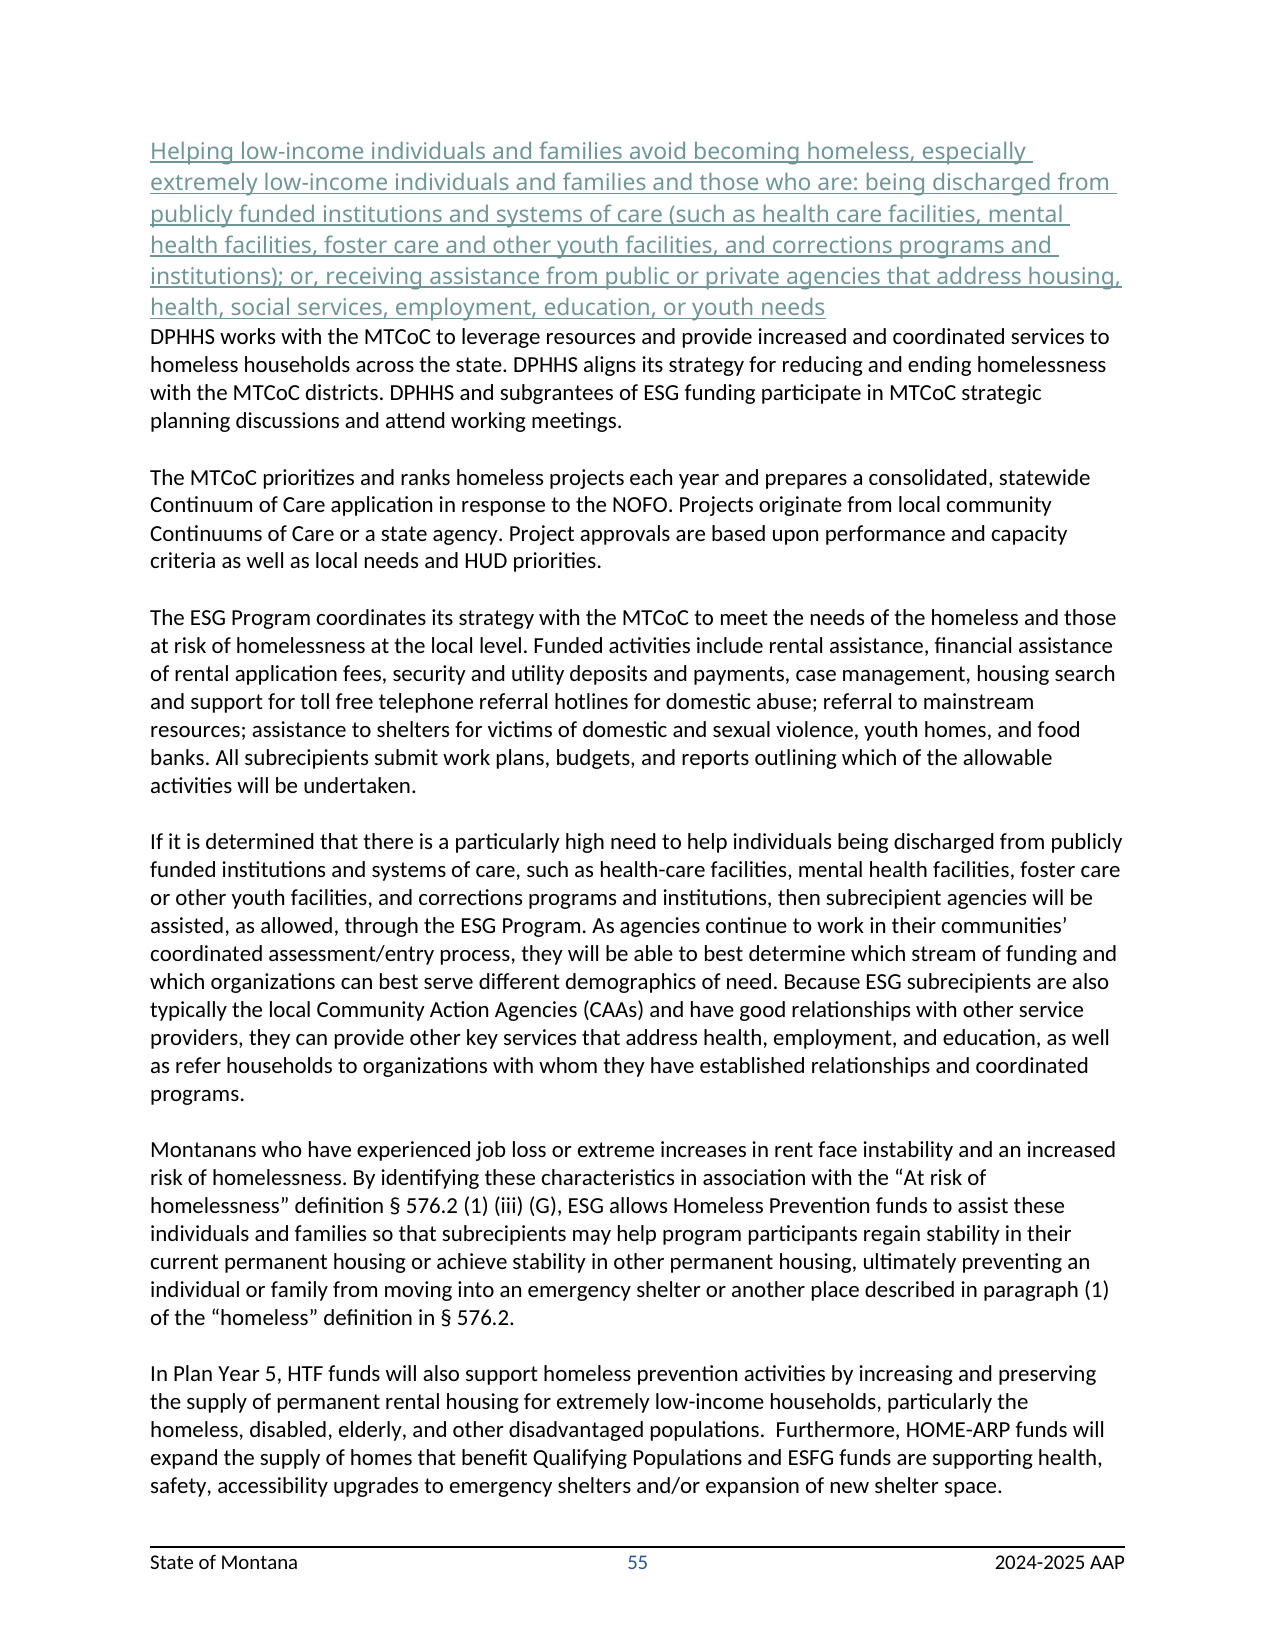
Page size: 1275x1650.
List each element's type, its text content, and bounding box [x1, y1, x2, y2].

text The MTCoC prioritizes and ranks homeless projects each year and prepares a consolidated, statewide Continuum of Care application in response to the NOFO. Projects originate from local community Continuums of Care or a state agency. Project approvals are based upon performance and capacity criteria as well as local needs and HUD priorities. [150, 463, 1125, 575]
text The ESG Program coordinates its strategy with the MTCoC to meet the needs of the homeless and those at risk of homelessness at the local level. Funded activities include rental assistance, financial assistance of rental application fees, security and utility deposits and payments, case management, housing search and support for toll free telephone referral hotlines for domestic abuse; referral to mainstream resources; assistance to shelters for victims of domestic and sexual violence, youth homes, and food banks. All subrecipients submit work plans, budgets, and reports outlining which of the allowable activities will be undertaken. [150, 603, 1125, 799]
text DPHHS works with the MTCoC to leverage resources and provide increased and coordinated services to homeless households across the state. DPHHS aligns its strategy for reducing and ending homelessness with the MTCoC districts. DPHHS and subgrantees of ESG funding participate in MTCoC strategic planning discussions and attend working meetings. [150, 322, 1125, 434]
text In Plan Year 5, HTF funds will also support homeless prevention activities by increasing and preserving the supply of permanent rental housing for extremely low-income households, particularly the homeless, disabled, elderly, and other disadvantaged populations. Furthermore, HOME-ARP funds will expand the supply of homes that benefit Qualifying Populations and ESFG funds are supporting health, safety, accessibility upgrades to emergency shelters and/or expansion of new shelter space. [150, 1359, 1125, 1499]
text Montanans who have experienced job loss or extreme increases in rent face instability and an increased risk of homelessness. By identifying these characteristics in association with the “At risk of homelessness” definition § 576.2 (1) (iii) (G), ESG allows Homeless Prevention funds to assist these individuals and families so that subrecipients may help program participants regain stability in their current permanent housing or achieve stability in other permanent housing, ultimately preventing an individual or family from moving into an emergency shelter or another place described in paragraph (1) of the “homeless” definition in § 576.2. [150, 1135, 1125, 1331]
subtitle Helping low-income individuals and families avoid becoming homeless, especially extremely low-income individuals and families and those who are: being discharged from publicly funded institutions and systems of care (such as health care facilities, mental health facilities, foster care and other youth facilities, and corrections programs and institutions); or, receiving assistance from public or private agencies that address housing, health, social services, employment, education, or youth needs [150, 135, 1125, 322]
text If it is determined that there is a particularly high need to help individuals being discharged from publicly funded institutions and systems of care, such as health-care facilities, mental health facilities, foster care or other youth facilities, and corrections programs and institutions, then subrecipient agencies will be assisted, as allowed, through the ESG Program. As agencies continue to work in their communities’ coordinated assessment/entry process, they will be able to best determine which stream of funding and which organizations can best serve different demographics of need. Because ESG subrecipients are also typically the local Community Action Agencies (CAAs) and have good relationships with other service providers, they can provide other key services that address health, employment, and education, as well as refer households to organizations with whom they have established relationships and coordinated programs. [150, 827, 1125, 1107]
